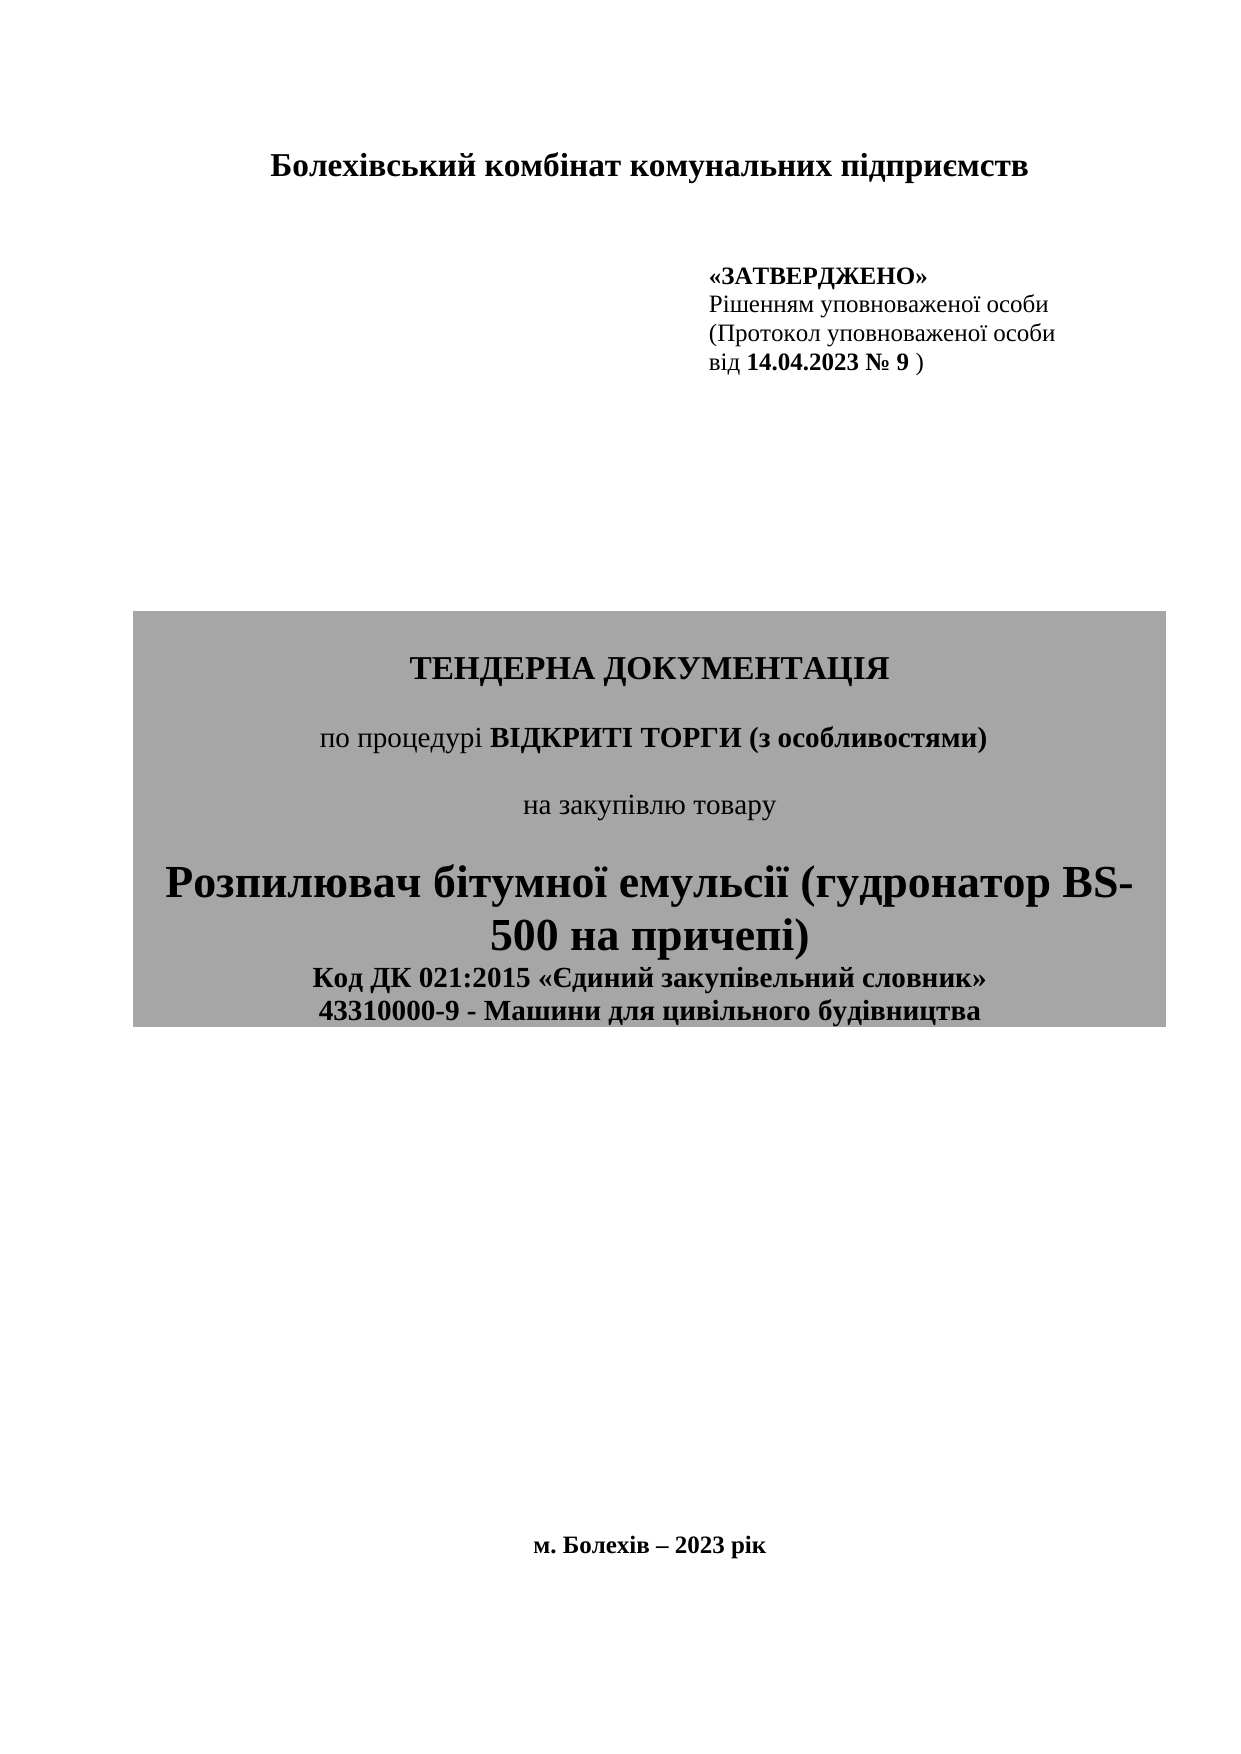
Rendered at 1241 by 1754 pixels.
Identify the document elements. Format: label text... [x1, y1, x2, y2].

text м. Болехів – 2023 рік [148, 1530, 1152, 1559]
text «ЗАТВЕРДЖЕНО» [709, 261, 1152, 289]
text (Протокол уповноваженої особи [709, 318, 1152, 347]
text Болехівський комбінат комунальних підприємств [148, 146, 1152, 184]
table_header ТЕНДЕРНА ДОКУМЕНТАЦІЯ по процедурі ВІДКРИТІ ТОРГИ (з особливостями) на закупівлю товару Розпилювач бітумної емульсії (гудронатор BS-500 на причепі) Код ДК 021:2015 «Єдиний закупівельний словник» 43310000-9 - Машини для цивільного будівництва [133, 611, 1166, 1027]
text від 14.04.2023 № 9 ) [709, 347, 1152, 376]
text Рішенням уповноваженої особи [709, 289, 1152, 318]
